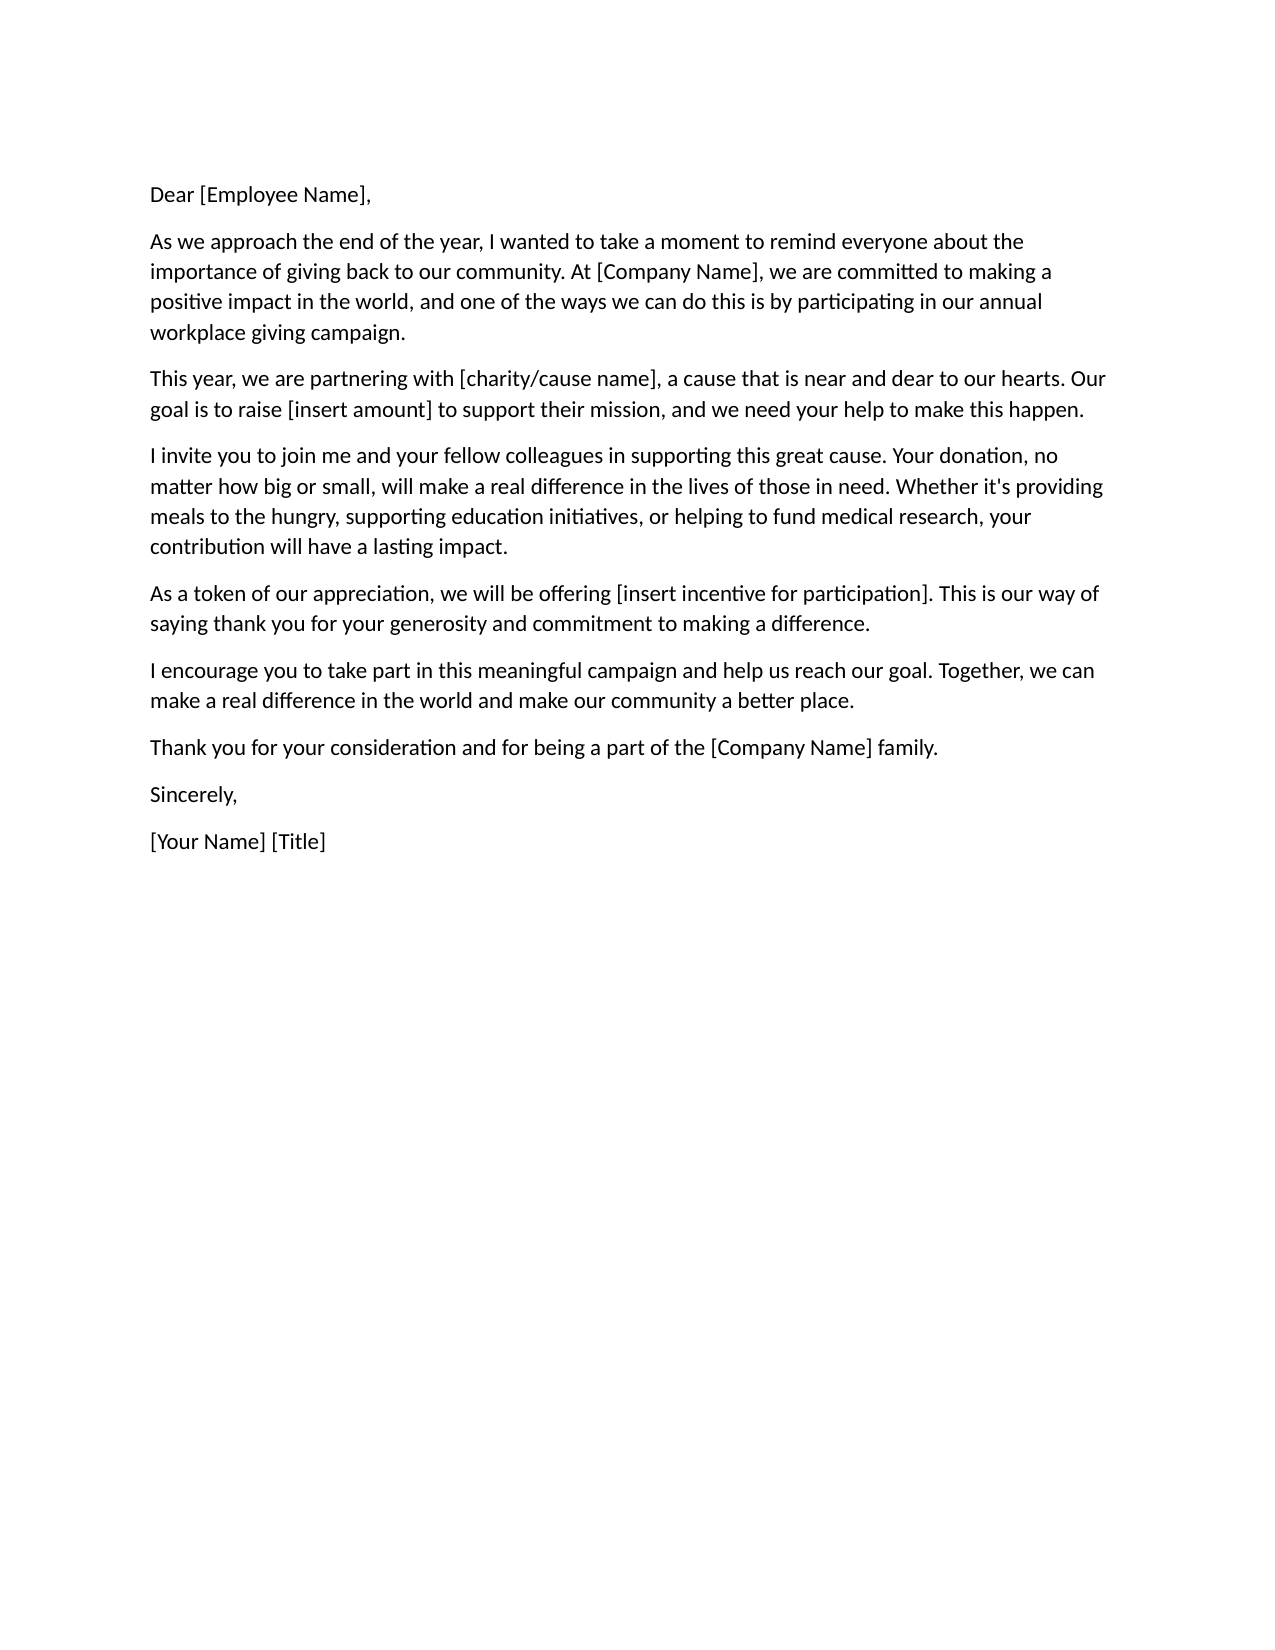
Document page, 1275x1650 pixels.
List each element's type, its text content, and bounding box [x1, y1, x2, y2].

text Dear [Employee Name], [150, 150, 1125, 208]
text As we approach the end of the year, I wanted to take a moment to remind everyone about the importance of giving back to our community. At [Company Name], we are committed to making a positive impact in the world, and one of the ways we can do this is by participating in our annual workplace giving campaign. [150, 227, 1125, 346]
text As a token of our appreciation, we will be offering [insert incentive for participation]. This is our way of saying thank you for your generosity and commitment to making a difference. [150, 579, 1125, 637]
text I encourage you to take part in this meaningful campaign and help us reach our goal. Together, we can make a real difference in the world and make our community a better place. [150, 656, 1125, 714]
text [Your Name] [Title] [150, 827, 1125, 855]
text This year, we are partnering with [charity/cause name], a cause that is near and dear to our hearts. Our goal is to raise [insert amount] to support their mission, and we need your help to make this happen. [150, 364, 1125, 423]
text I invite you to join me and your fellow colleagues in supporting this great cause. Your donation, no matter how big or small, will make a real difference in the lives of those in need. Whether it's providing meals to the hungry, supporting education initiatives, or helping to fund medical research, your contribution will have a lasting impact. [150, 442, 1125, 560]
text Sincerely, [150, 780, 1125, 808]
text Thank you for your consideration and for being a part of the [Company Name] family. [150, 733, 1125, 761]
